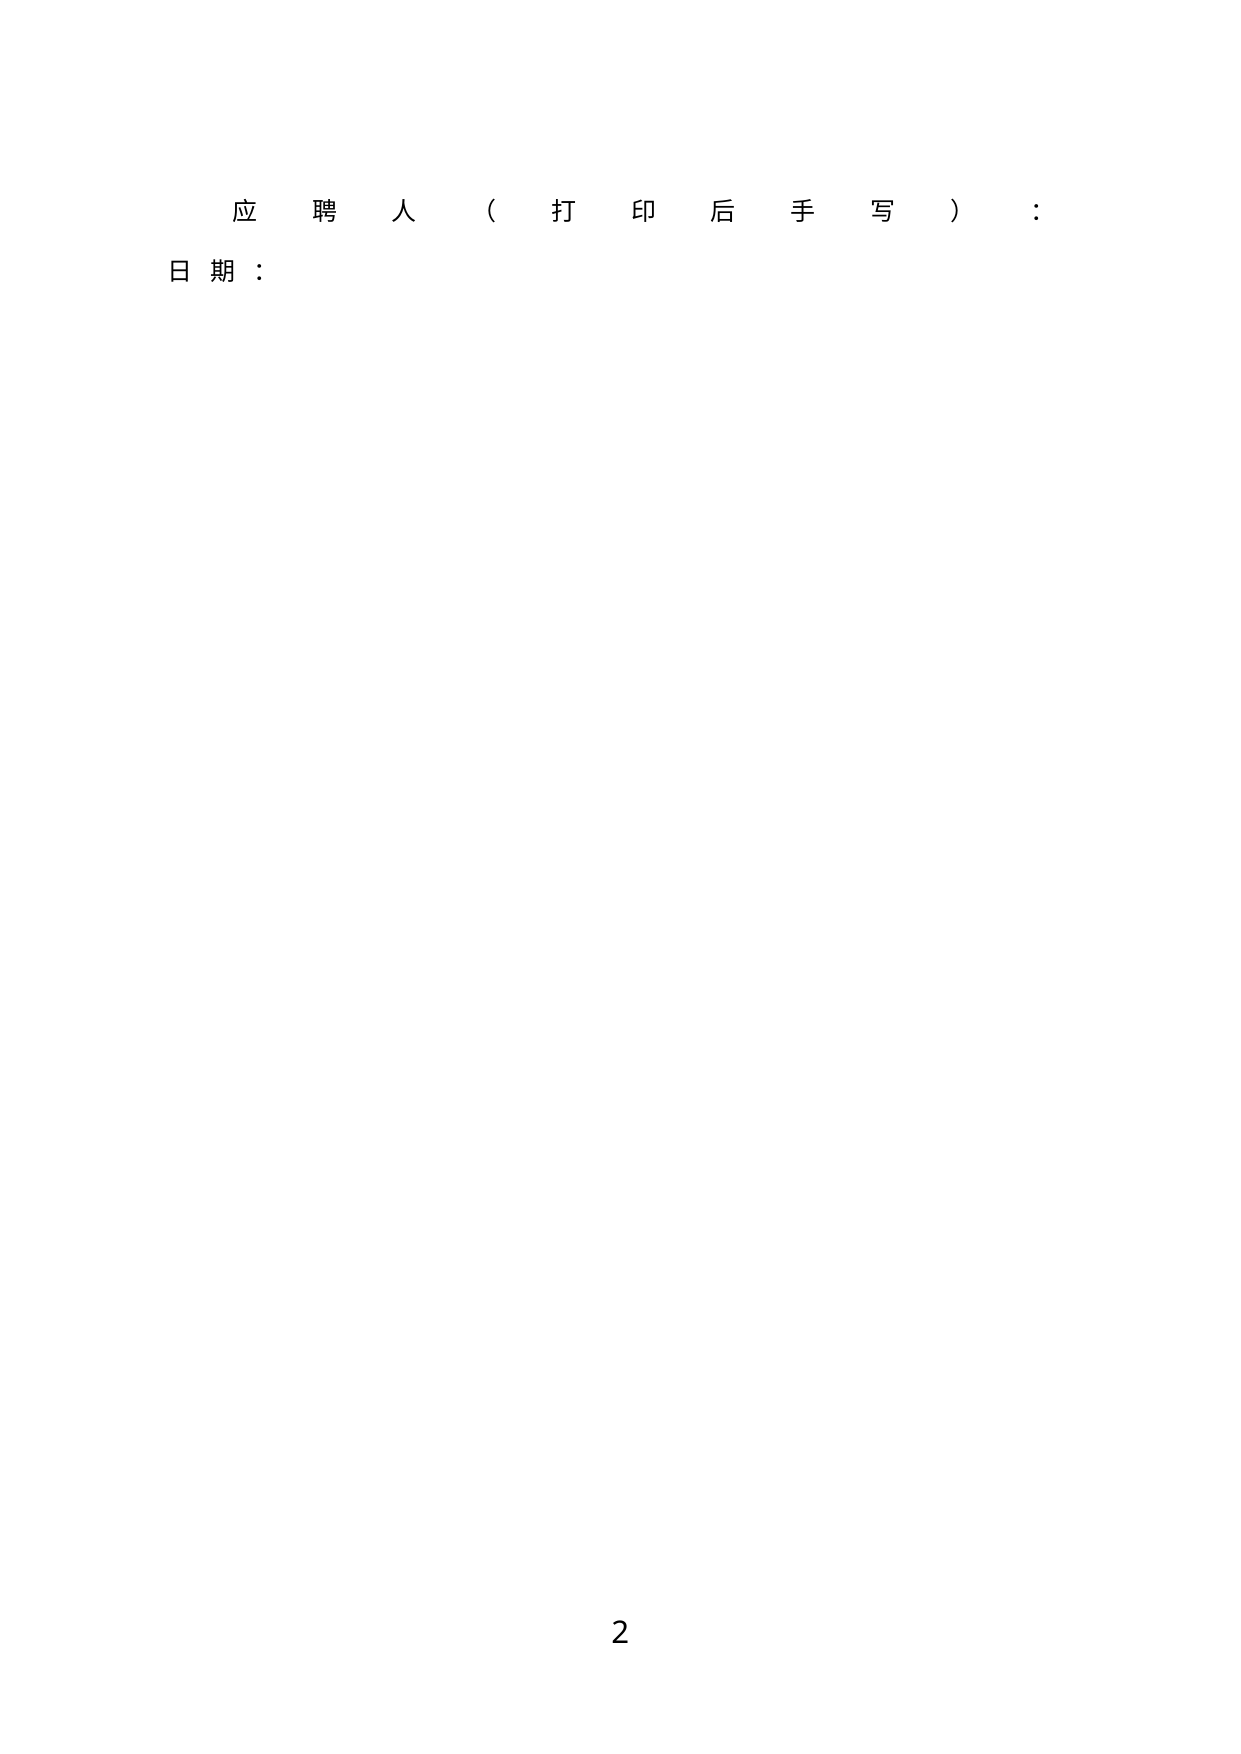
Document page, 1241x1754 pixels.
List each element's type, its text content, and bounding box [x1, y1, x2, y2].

text 应聘人（打印后手写）： 日期： [167, 179, 1073, 300]
